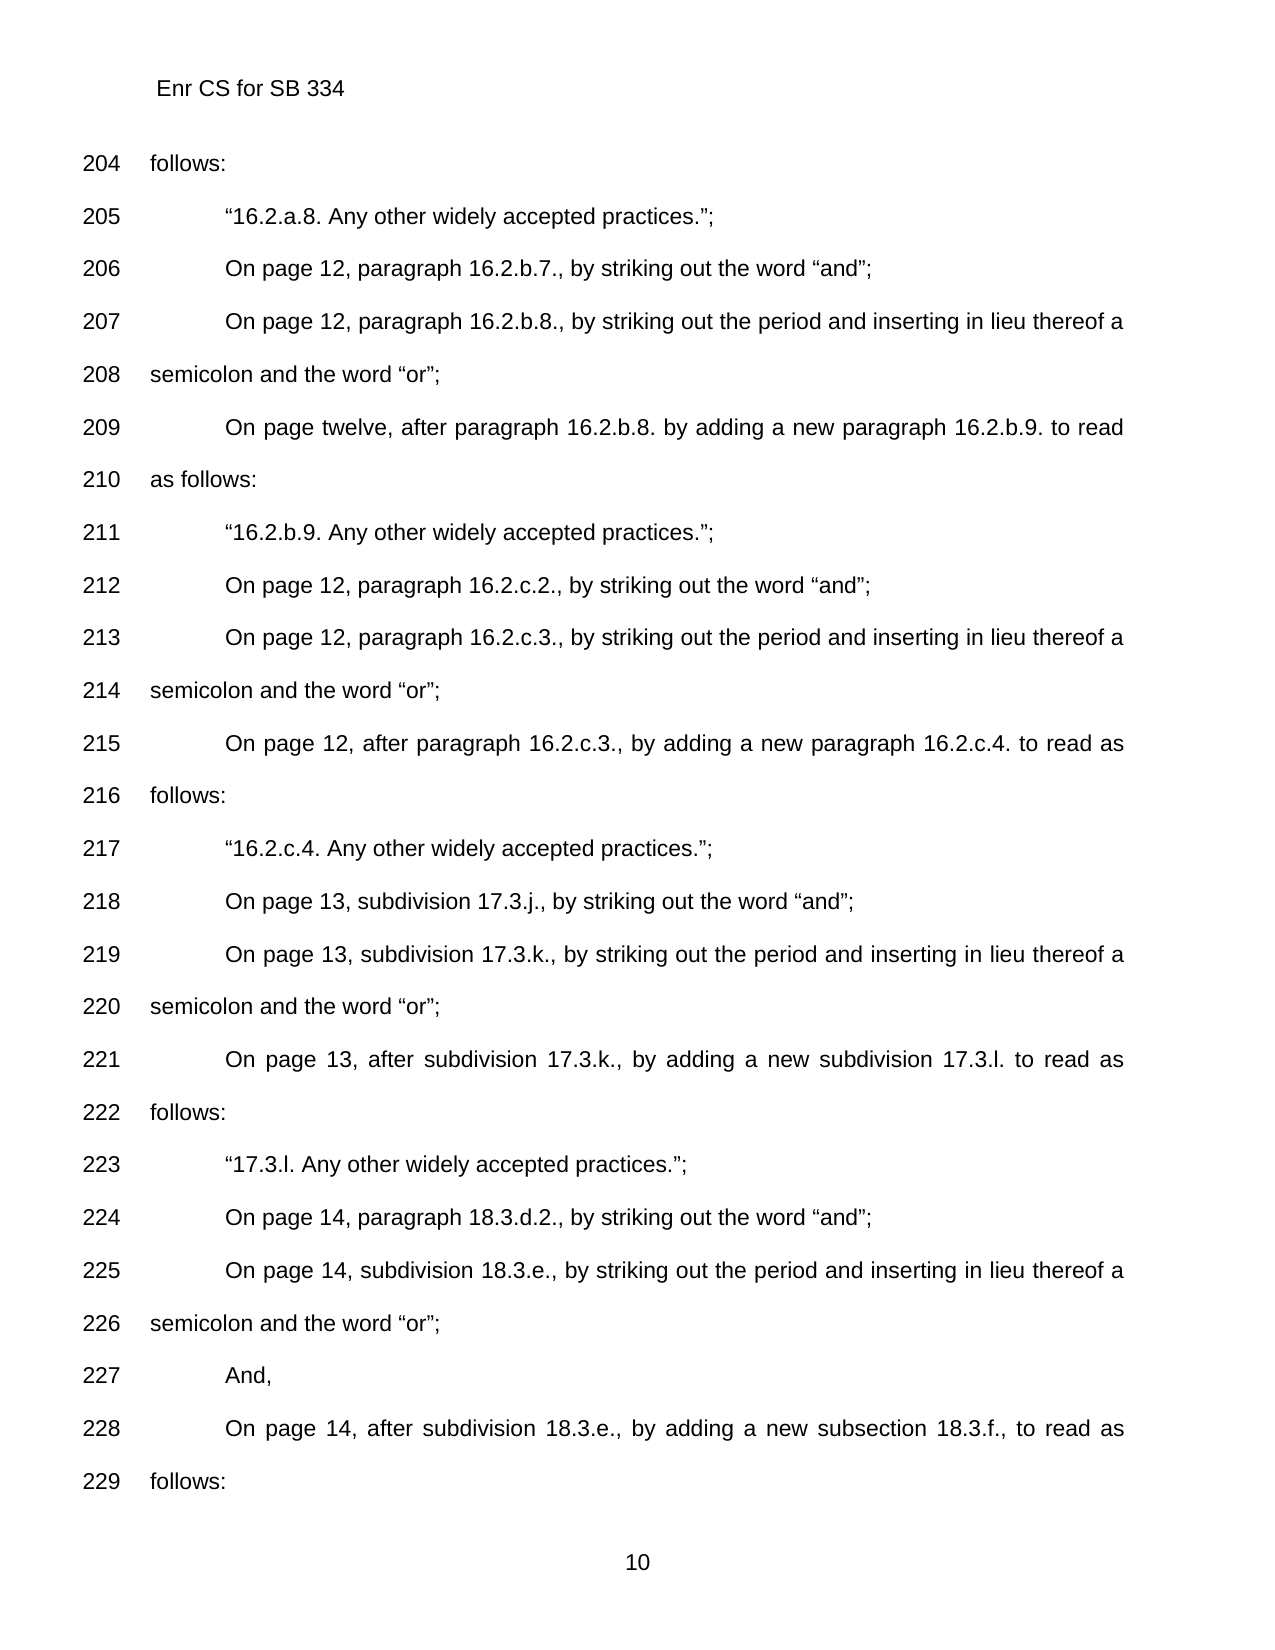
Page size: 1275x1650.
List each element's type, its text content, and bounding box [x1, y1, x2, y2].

text “16.2.b.9. Any other widely accepted practices.”; [150, 519, 1125, 545]
text On page 12, paragraph 16.2.b.8., by striking out the period and inserting in lieu thereof a semicolon and the word “or”; [150, 308, 1125, 387]
text On page 13, subdivision 17.3.k., by striking out the period and inserting in lieu thereof a semicolon and the word “or”; [150, 941, 1125, 1020]
text On page 12, paragraph 16.2.b.7., by striking out the word “and”; [150, 255, 1125, 282]
text “16.2.c.4. Any other widely accepted practices.”; [150, 835, 1125, 862]
text On page 12, after paragraph 16.2.c.3., by adding a new paragraph 16.2.c.4. to read as follows: [150, 730, 1125, 809]
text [150, 150, 1125, 176]
text On page 13, subdivision 17.3.j., by striking out the word “and”; [150, 888, 1125, 914]
text On page 14, after subdivision 18.3.e., by adding a new subsection 18.3.f., to read as follows: [150, 1415, 1125, 1494]
text On page 12, paragraph 16.2.c.3., by striking out the period and inserting in lieu thereof a semicolon and the word “or”; [150, 624, 1125, 703]
text On page twelve, after paragraph 16.2.b.8. by adding a new paragraph 16.2.b.9. to read as follows: [150, 413, 1125, 493]
text “16.2.a.8. Any other widely accepted practices.”; [150, 203, 1125, 229]
text On page 14, paragraph 18.3.d.2., by striking out the word “and”; [150, 1204, 1125, 1231]
text On page 12, paragraph 16.2.c.2., by striking out the word “and”; [150, 572, 1125, 598]
text And, [150, 1362, 1125, 1389]
text “17.3.l. Any other widely accepted practices.”; [150, 1151, 1125, 1178]
text On page 13, after subdivision 17.3.k., by adding a new subdivision 17.3.l. to read as follows: [150, 1046, 1125, 1125]
text On page 14, subdivision 18.3.e., by striking out the period and inserting in lieu thereof a semicolon and the word “or”; [150, 1257, 1125, 1336]
